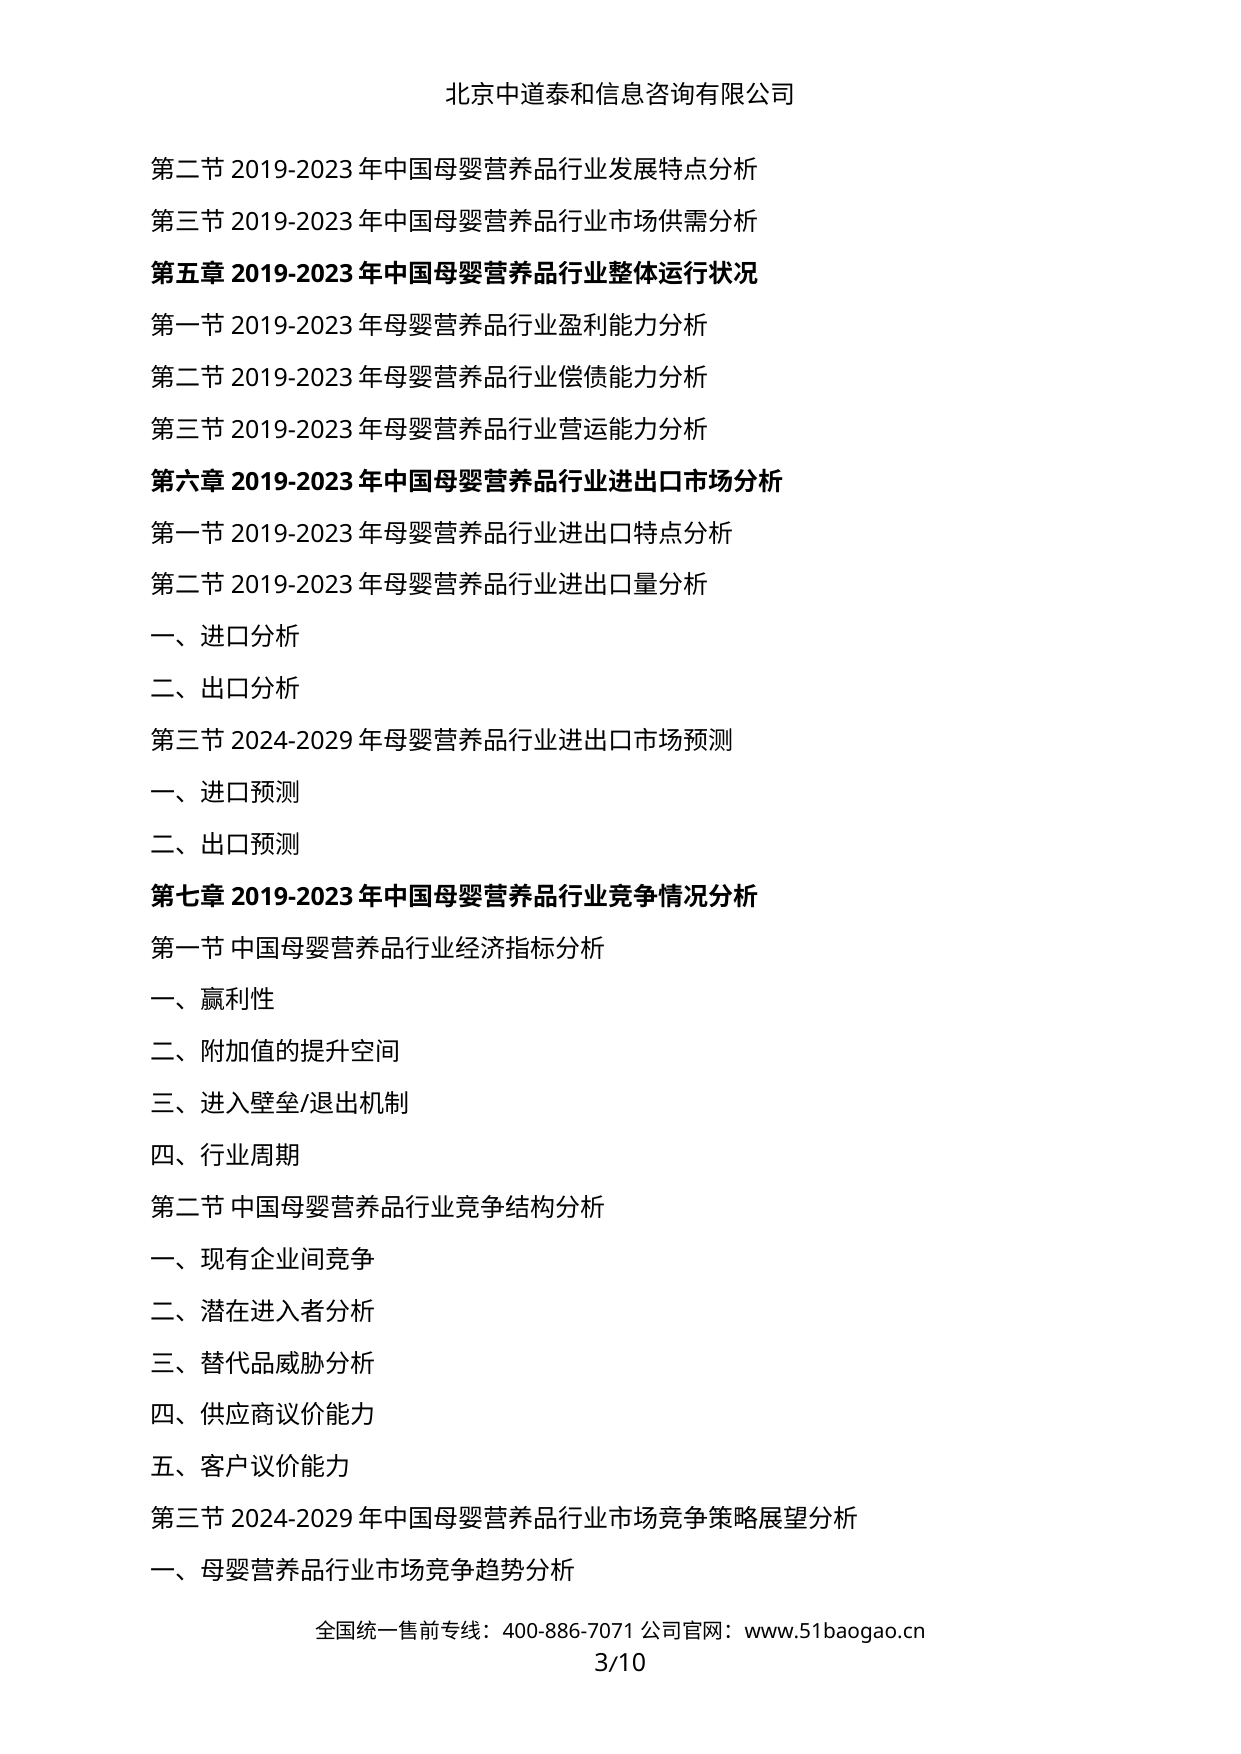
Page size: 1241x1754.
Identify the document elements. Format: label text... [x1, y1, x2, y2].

text 第六章 2019-2023年中国母婴营养品行业进出口市场分析 [150, 461, 1090, 497]
text 四、供应商议价能力 [150, 1395, 1090, 1431]
text 第一节 中国母婴营养品行业经济指标分析 [150, 928, 1090, 964]
text 第五章 2019-2023年中国母婴营养品行业整体运行状况 [150, 254, 1090, 290]
text 第七章 2019-2023年中国母婴营养品行业竞争情况分析 [150, 876, 1090, 912]
text 一、母婴营养品行业市场竞争趋势分析 [150, 1551, 1090, 1587]
text 五、客户议价能力 [150, 1447, 1090, 1483]
text 三、进入壁垒/退出机制 [150, 1084, 1090, 1120]
text 第三节 2024-2029年中国母婴营养品行业市场竞争策略展望分析 [150, 1499, 1090, 1535]
text 第一节 2019-2023年母婴营养品行业进出口特点分析 [150, 513, 1090, 549]
text 第二节 2019-2023年中国母婴营养品行业发展特点分析 [150, 150, 1090, 186]
text 二、潜在进入者分析 [150, 1291, 1090, 1327]
text 二、附加值的提升空间 [150, 1032, 1090, 1068]
text 第三节 2019-2023年中国母婴营养品行业市场供需分析 [150, 202, 1090, 238]
text 第三节 2019-2023年母婴营养品行业营运能力分析 [150, 409, 1090, 446]
text 一、现有企业间竞争 [150, 1239, 1090, 1276]
text 一、赢利性 [150, 980, 1090, 1016]
text 三、替代品威胁分析 [150, 1343, 1090, 1379]
text 二、出口预测 [150, 824, 1090, 861]
text 二、出口分析 [150, 669, 1090, 705]
text 第三节 2024-2029年母婴营养品行业进出口市场预测 [150, 721, 1090, 757]
text 一、进口预测 [150, 772, 1090, 809]
text 第一节 2019-2023年母婴营养品行业盈利能力分析 [150, 306, 1090, 342]
text 第二节 中国母婴营养品行业竞争结构分析 [150, 1187, 1090, 1224]
text 第二节 2019-2023年母婴营养品行业进出口量分析 [150, 565, 1090, 601]
text 第二节 2019-2023年母婴营养品行业偿债能力分析 [150, 357, 1090, 394]
text 一、进口分析 [150, 617, 1090, 653]
text 四、行业周期 [150, 1136, 1090, 1172]
